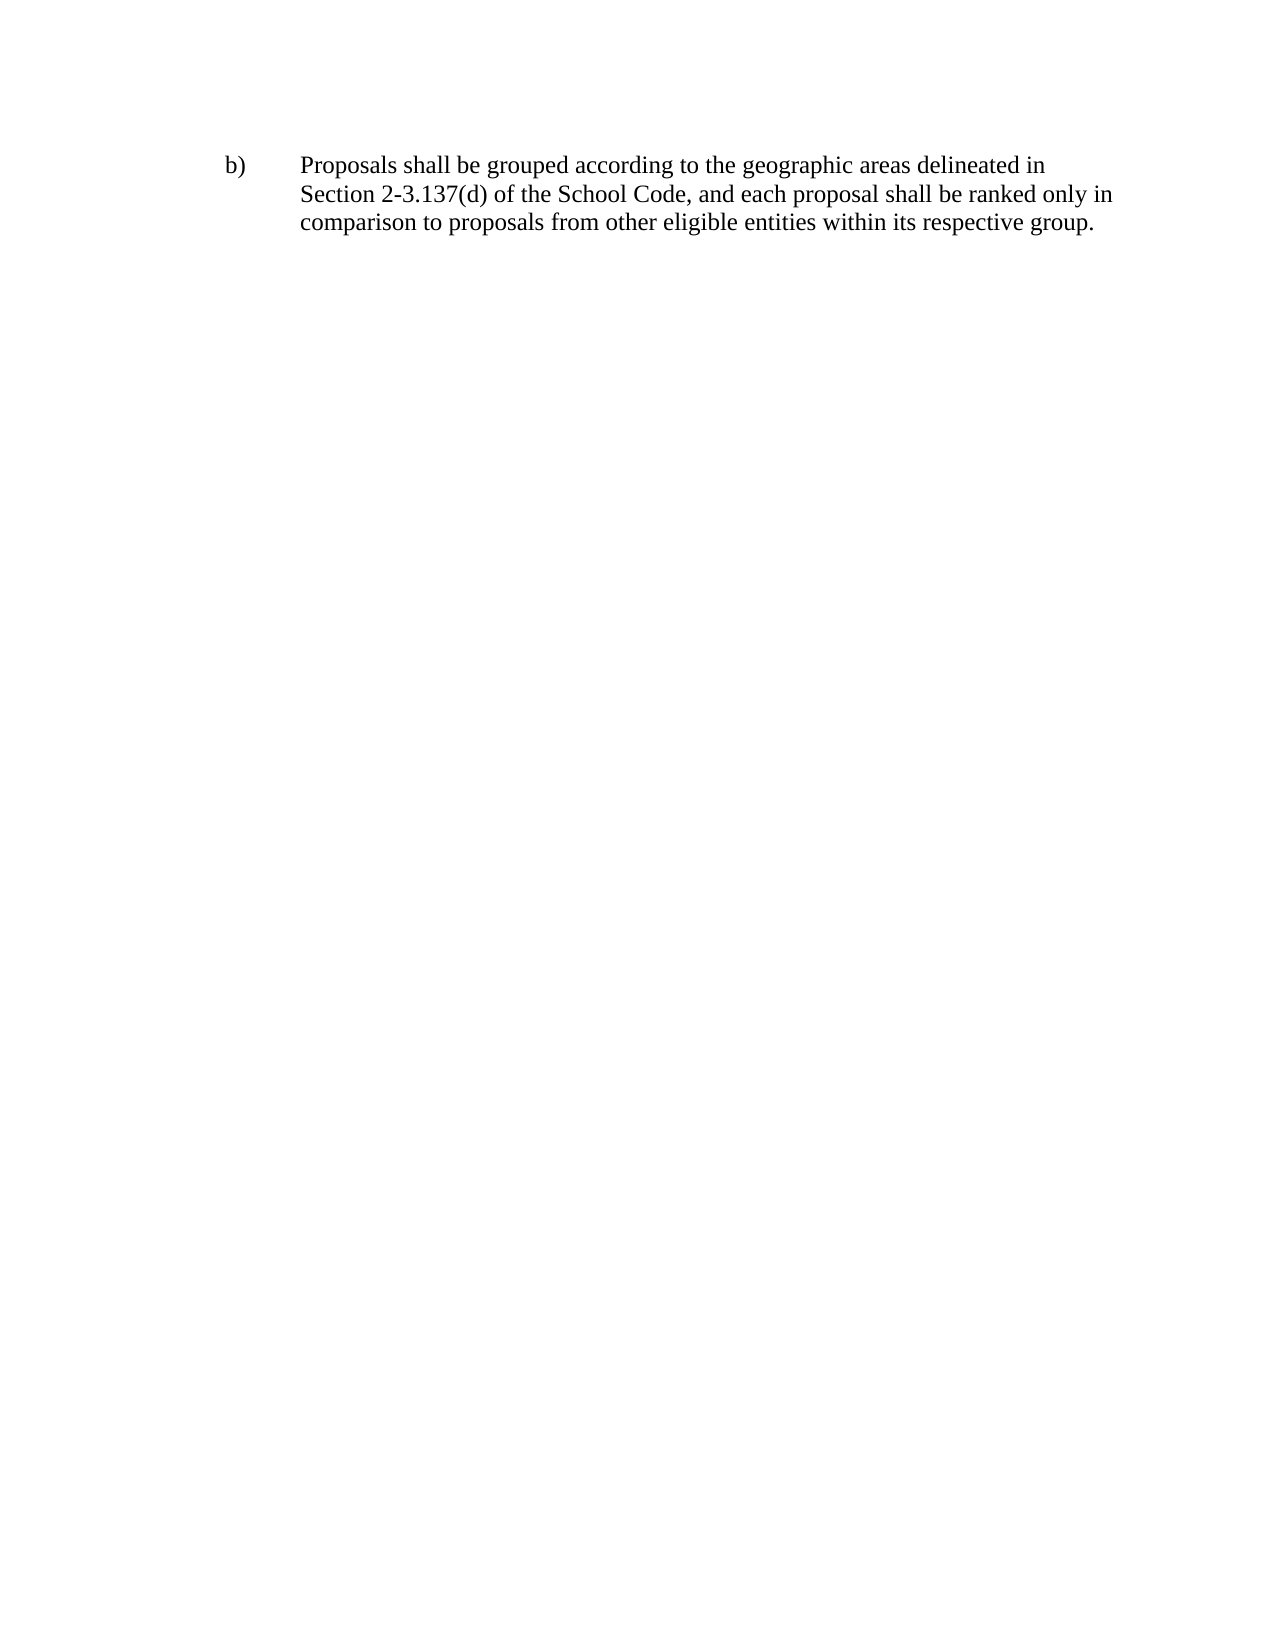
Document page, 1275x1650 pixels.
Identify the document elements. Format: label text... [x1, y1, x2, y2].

text b) Proposals shall be grouped according to the geographic areas delineated in Section 2-3.137(d) of the School Code, and each proposal shall be ranked only in comparison to proposals from other eligible entities within its respective group. [225, 150, 1125, 236]
